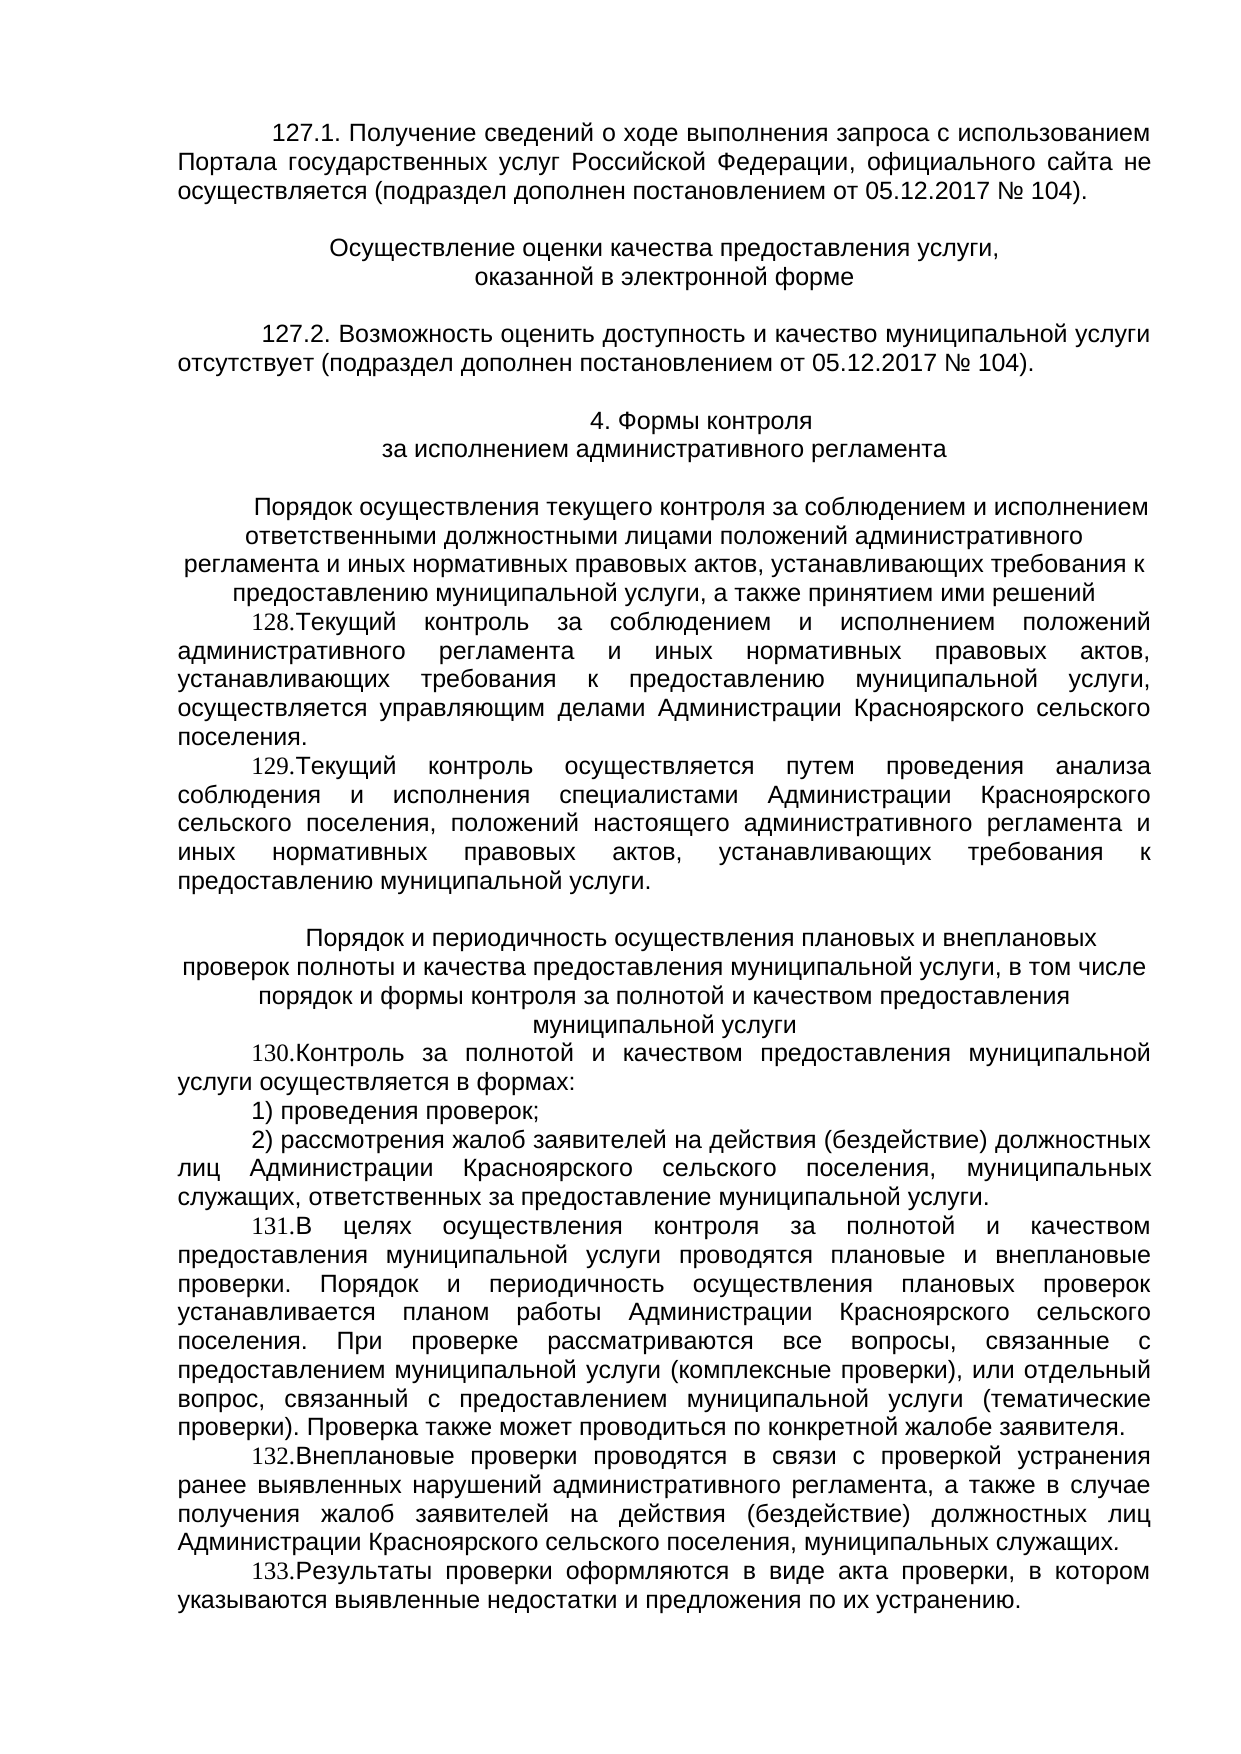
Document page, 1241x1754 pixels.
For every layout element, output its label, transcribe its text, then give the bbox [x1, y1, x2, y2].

list Текущий контроль за соблюдением и исполнением положений административного регламента и иных нормативных правовых актов, устанавливающих требования к предоставлению муниципальной услуги, осуществляется управляющим делами Администрации Красноярского сельского поселения. [177, 607, 1152, 751]
text 2) рассмотрения жалоб заявителей на действия (бездействие) должностных лиц Администрации Красноярского сельского поселения, муниципальных служащих, ответственных за предоставление муниципальной услуги. [177, 1125, 1152, 1211]
text 127.2. Возможность оценить доступность и качество муниципальной услуги отсутствует (подраздел дополнен постановлением от 05.12.2017 № 104). [177, 319, 1152, 377]
list Текущий контроль осуществляется путем проведения анализа соблюдения и исполнения специалистами Администрации Красноярского сельского поселения, положений настоящего административного регламента и иных нормативных правовых актов, устанавливающих требования к предоставлению муниципальной услуги. [177, 751, 1152, 894]
list Внеплановые проверки проводятся в связи с проверкой устранения ранее выявленных нарушений административного регламента, а также в случае получения жалоб заявителей на действия (бездействие) должностных лиц Администрации Красноярского сельского поселения, муниципальных служащих. [177, 1441, 1152, 1556]
list Контроль за полнотой и качеством предоставления муниципальной услуги осуществляется в формах: [177, 1038, 1152, 1096]
text 1) проведения проверок; [177, 1096, 1152, 1125]
list В целях осуществления контроля за полнотой и качеством предоставления муниципальной услуги проводятся плановые и внеплановые проверки. Порядок и периодичность осуществления плановых проверок устанавливается планом работы Администрации Красноярского сельского поселения. При проверке рассматриваются все вопросы, связанные с предоставлением муниципальной услуги (комплексные проверки), или отдельный вопрос, связанный с предоставлением муниципальной услуги (тематические проверки). Проверка также может проводиться по конкретной жалобе заявителя. [177, 1211, 1152, 1441]
text Порядок осуществления текущего контроля за соблюдением и исполнением ответственными должностными лицами положений административного регламента и иных нормативных правовых актов, устанавливающих требования к предоставлению муниципальной услуги, а также принятием ими решений [177, 492, 1152, 607]
text 4. Формы контроля за исполнением административного регламента [177, 406, 1152, 463]
list Результаты проверки оформляются в виде акта проверки, в котором указываются выявленные недостатки и предложения по их устранению. [177, 1556, 1152, 1614]
text Осуществление оценки качества предоставления услуги, [177, 233, 1152, 262]
text оказанной в электронной форме [177, 262, 1152, 291]
text 127.1. Получение сведений о ходе выполнения запроса с использованием Портала государственных услуг Российской Федерации, официального сайта не осуществляется (подраздел дополнен постановлением от 05.12.2017 № 104). [177, 118, 1152, 204]
text Порядок и периодичность осуществления плановых и внеплановых проверок полноты и качества предоставления муниципальной услуги, в том числе порядок и формы контроля за полнотой и качеством предоставления муниципальной услуги [177, 923, 1152, 1038]
